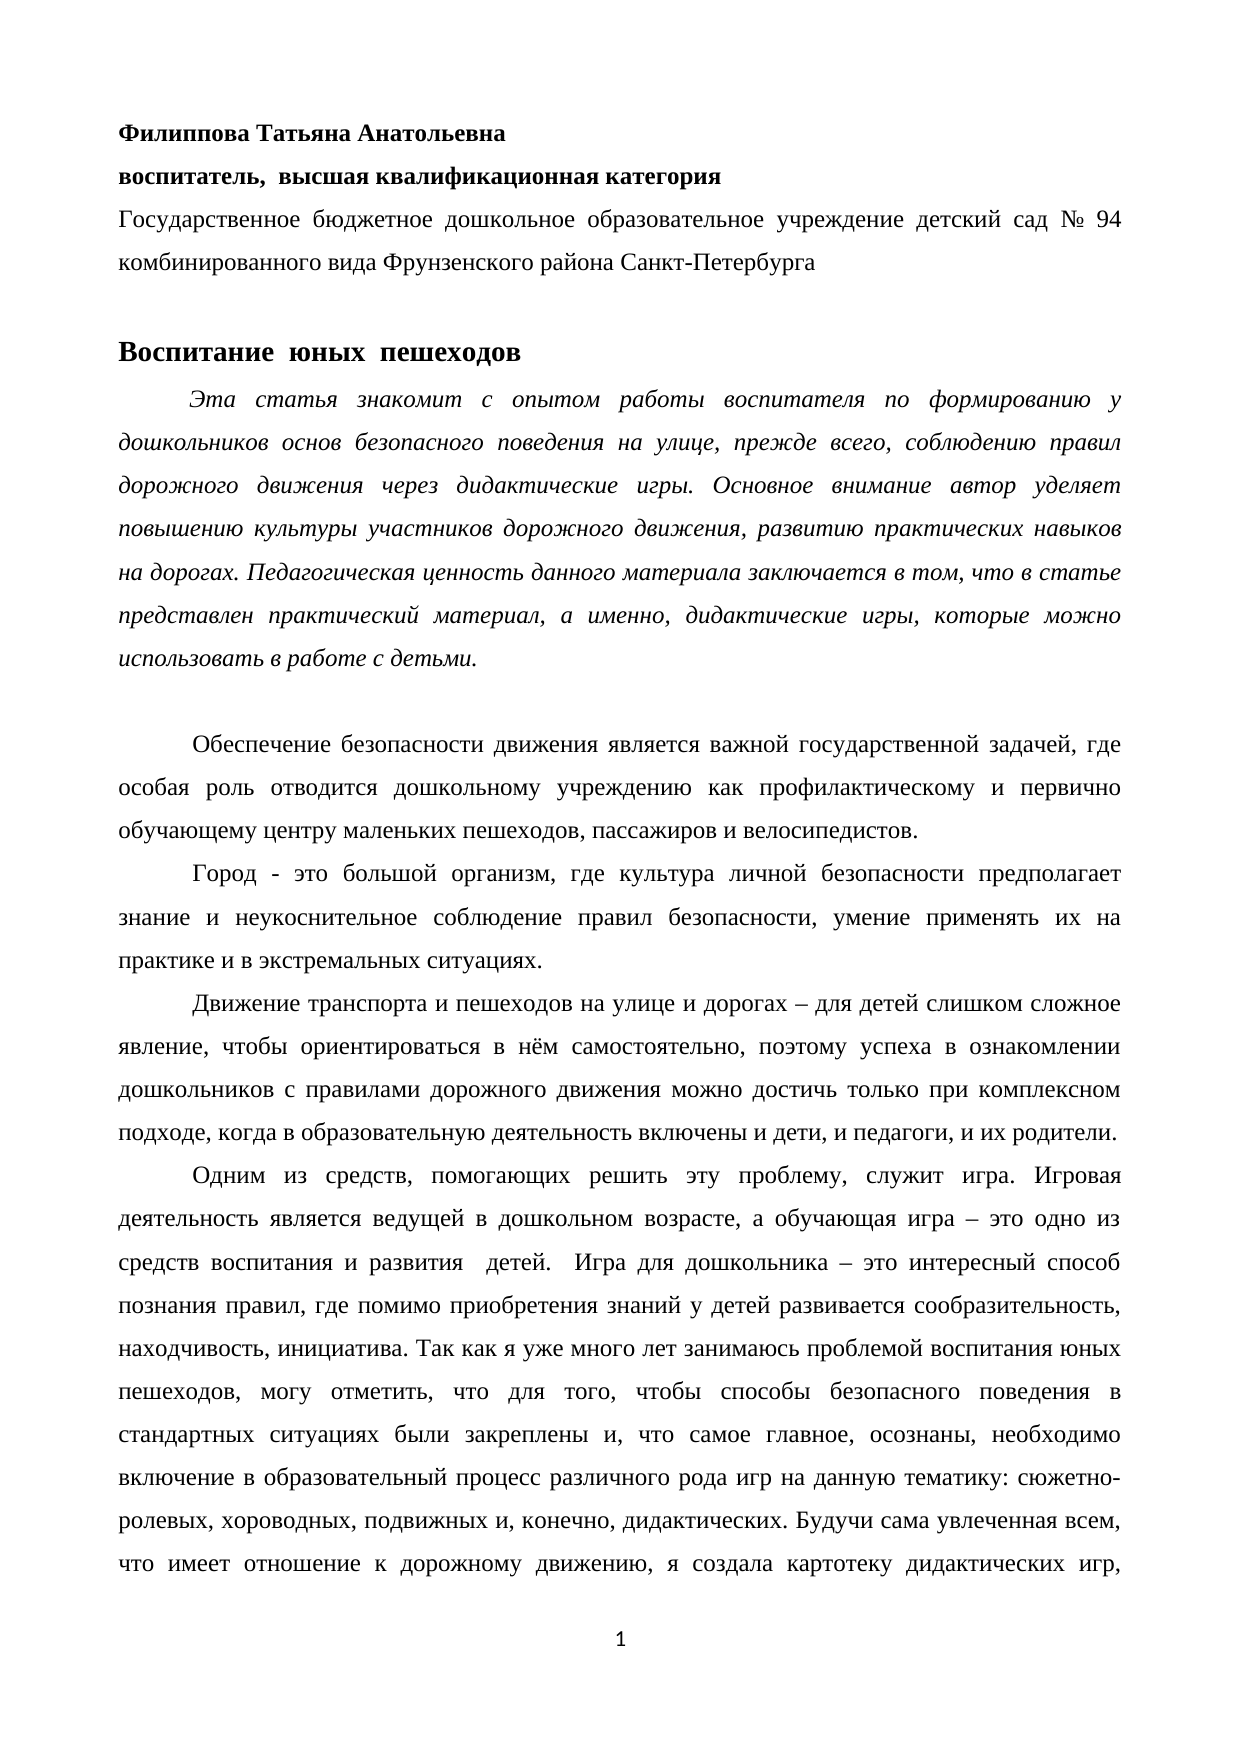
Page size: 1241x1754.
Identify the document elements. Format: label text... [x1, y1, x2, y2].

text Обеспечение безопасности движения является важной государственной задачей, где особая роль отводится дошкольному учреждению как профилактическому и первично обучающему центру маленьких пешеходов, пассажиров и велосипедистов. [118, 729, 1122, 844]
text Движение транспорта и пешеходов на улице и дорогах – для детей слишком сложное явление, чтобы ориентироваться в нём самостоятельно, поэтому успеха в ознакомлении дошкольников с правилами дорожного движения можно достичь только при комплексном подходе, когда в образовательную деятельность включены и дети, и педагоги, и их родители. [118, 988, 1122, 1146]
text Филиппова Татьяна Анатольевна [118, 118, 1122, 147]
text воспитатель, высшая квалификационная категория [118, 161, 1122, 190]
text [118, 1160, 1122, 1577]
text Город - это большой организм, где культура личной безопасности предполагает знание и неукоснительное соблюдение правил безопасности, умение применять их на практике и в экстремальных ситуациях. [118, 858, 1122, 973]
text Государственное бюджетное дошкольное образовательное учреждение детский сад № 94 комбинированного вида Фрунзенского района Санкт-Петербурга [118, 204, 1122, 276]
text Эта статья знакомит с опытом работы воспитателя по формированию у дошкольников основ безопасного поведения на улице, прежде всего, соблюдению правил дорожного движения через дидактические игры. Основное внимание автор уделяет повышению культуры участников дорожного движения, развитию практических навыков на дорогах. Педагогическая ценность данного материала заключается в том, что в статье представлен практический материал, а именно, дидактические игры, которые можно использовать в работе с детьми. [118, 384, 1122, 672]
text Воспитание юных пешеходов [118, 334, 1122, 367]
